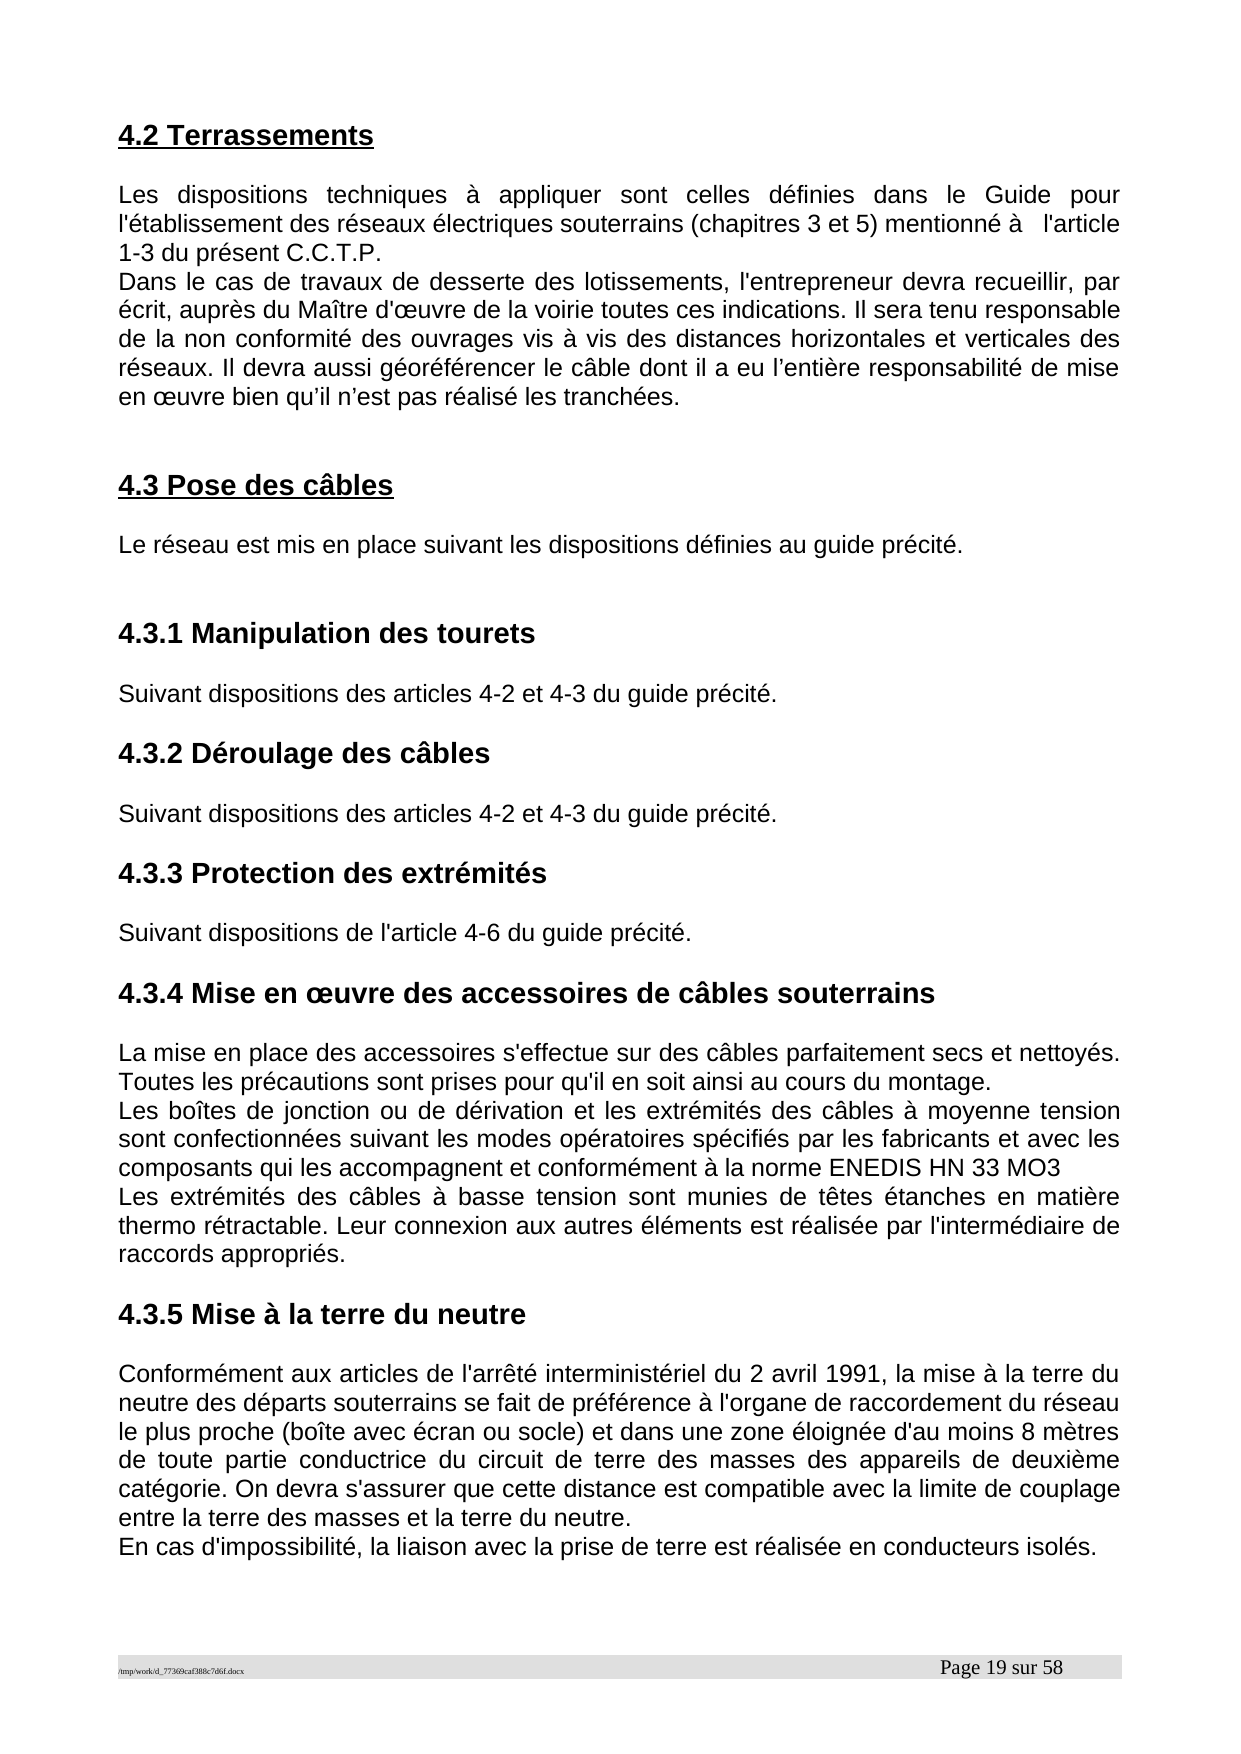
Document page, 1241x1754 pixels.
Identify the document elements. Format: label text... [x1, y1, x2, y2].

text Les extrémités des câbles à basse tension sont munies de têtes étanches en matière thermo rétractable. Leur connexion aux autres éléments est réalisée par l'intermédiaire de raccords appropriés. [118, 1182, 1122, 1268]
subtitle 4.3 Pose des câbles [118, 468, 1122, 501]
text Conformément aux articles de l'arrêté interministériel du 2 avril 1991, la mise à la terre du neutre des départs souterrains se fait de préférence à l'organe de raccordement du réseau le plus proche (boîte avec écran ou socle) et dans une zone éloignée d'au moins 8 mètres de toute partie conductrice du circuit de terre des masses des appareils de deuxième catégorie. On devra s'assurer que cette distance est compatible avec la limite de couplage entre la terre des masses et la terre du neutre. [118, 1359, 1122, 1532]
text Les dispositions techniques à appliquer sont celles définies dans le Guide pour l'établissement des réseaux électriques souterrains (chapitres 3 et 5) mentionné à l'article 1-3 du présent C.C.T.P. [118, 180, 1122, 267]
subtitle 4.3.3 Protection des extrémités [118, 856, 1122, 889]
text Suivant dispositions des articles 4-2 et 4-3 du guide précité. [118, 798, 1122, 827]
subtitle 4.3.5 Mise à la terre du neutre [118, 1297, 1122, 1330]
text Suivant dispositions des articles 4-2 et 4-3 du guide précité. [118, 679, 1122, 707]
text Les boîtes de jonction ou de dérivation et les extrémités des câbles à moyenne tension sont confectionnées suivant les modes opératoires spécifiés par les fabricants et avec les composants qui les accompagnent et conformément à la norme ENEDIS HN 33 MO3 [118, 1096, 1122, 1182]
subtitle 4.3.2 Déroulage des câbles [118, 736, 1122, 770]
subtitle 4.3.4 Mise en œuvre des accessoires de câbles souterrains [118, 976, 1122, 1009]
subtitle 4.3.1 Manipulation des tourets [118, 616, 1122, 650]
text Dans le cas de travaux de desserte des lotissements, l'entrepreneur devra recueillir, par écrit, auprès du Maître d'œuvre de la voirie toutes ces indications. Il sera tenu responsable de la non conformité des ouvrages vis à vis des distances horizontales et verticales des réseaux. Il devra aussi géoréférencer le câble dont il a eu l’entière responsabilité de mise en œuvre bien qu’il n’est pas réalisé les tranchées. [118, 267, 1122, 410]
text En cas d'impossibilité, la liaison avec la prise de terre est réalisée en conducteurs isolés. [118, 1532, 1122, 1560]
subtitle 4.2 Terrassements [118, 118, 1122, 152]
text La mise en place des accessoires s'effectue sur des câbles parfaitement secs et nettoyés. Toutes les précautions sont prises pour qu'il en soit ainsi au cours du montage. [118, 1038, 1122, 1096]
text Le réseau est mis en place suivant les dispositions définies au guide précité. [118, 530, 1122, 559]
text Suivant dispositions de l'article 4-6 du guide précité. [118, 918, 1122, 947]
